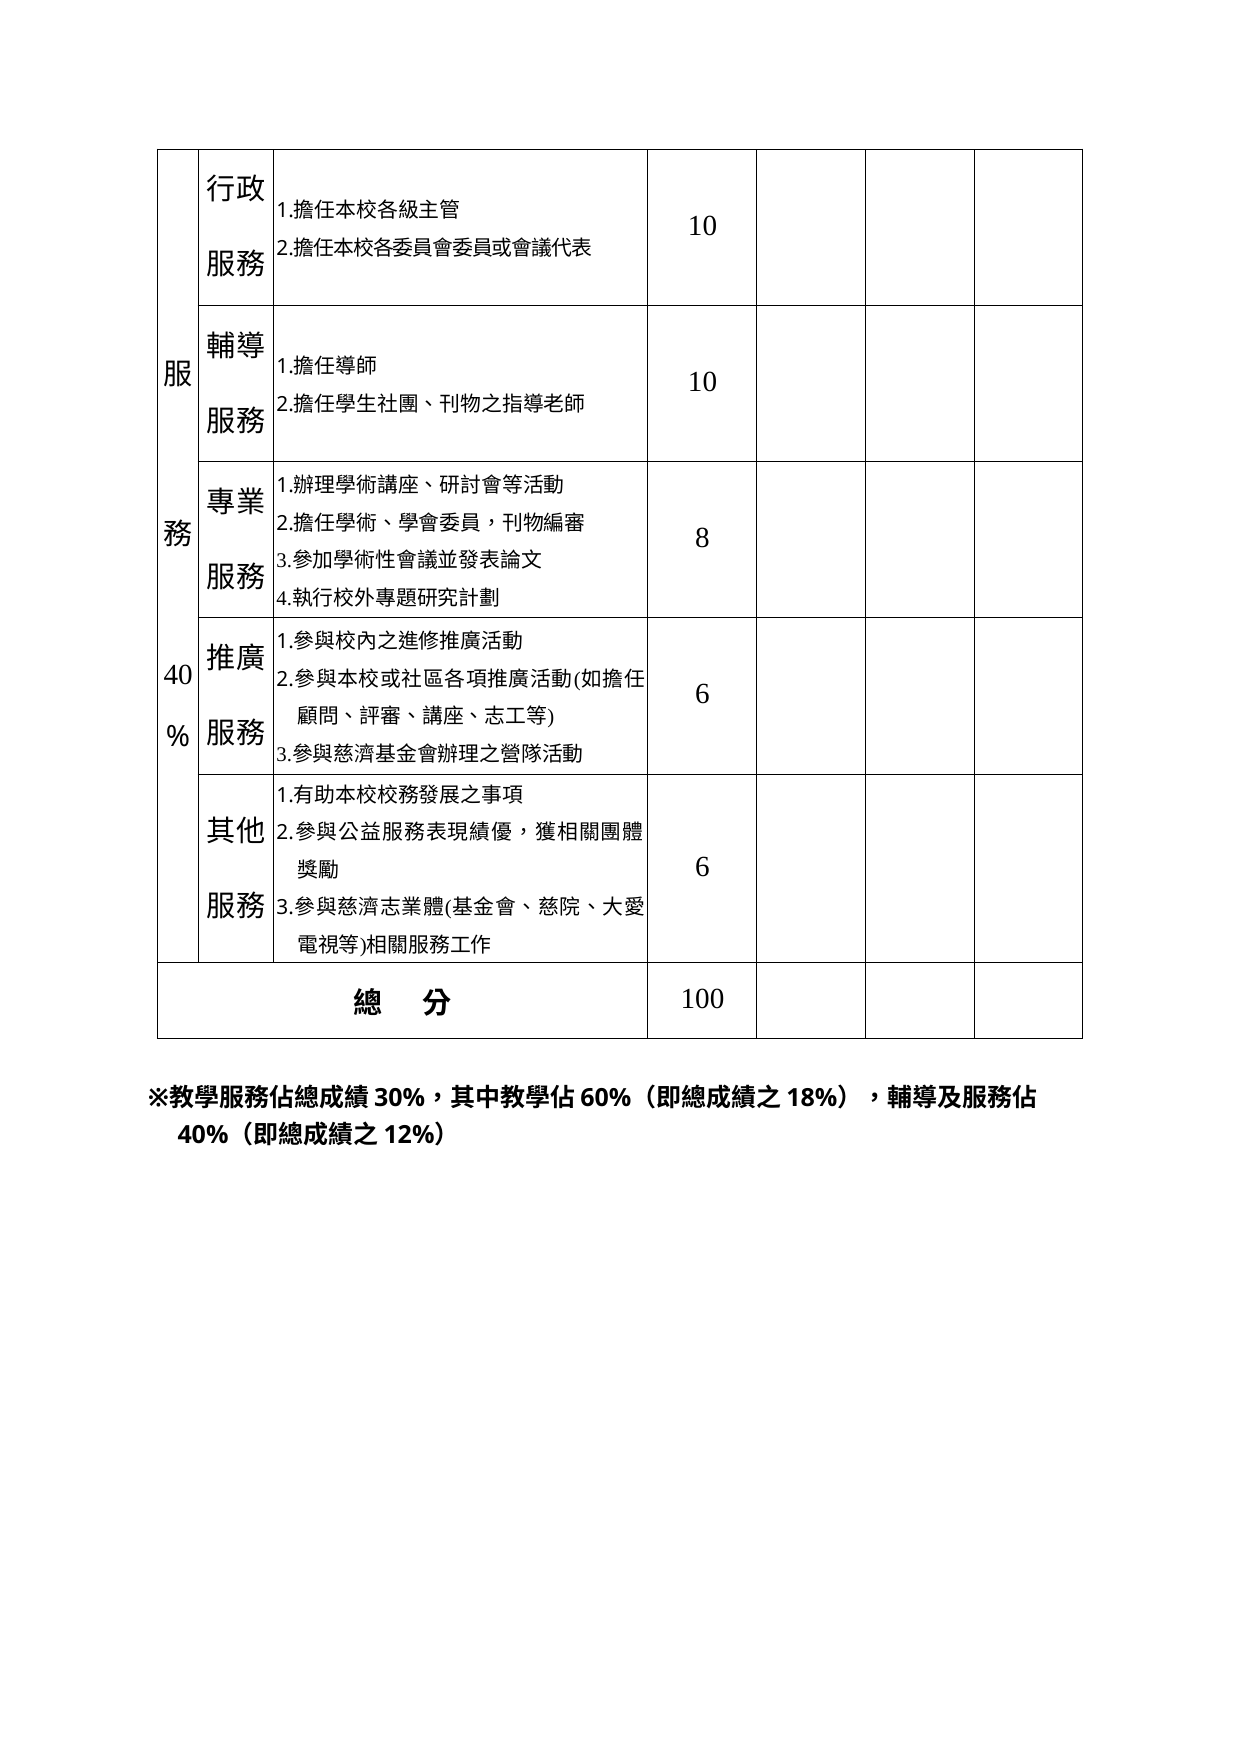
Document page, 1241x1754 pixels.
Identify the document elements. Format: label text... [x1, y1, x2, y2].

table_cell 1.有助本校校務發展之事項 2.參與公益服務表現績優，獲相關團體獎勵 3.參與慈濟志業體(基金會、慈院、大愛電視等)相關服務工作 [274, 775, 647, 962]
table_cell [866, 618, 974, 773]
table_cell 總 分 [158, 963, 647, 1038]
table_cell 6 [648, 618, 756, 773]
table_cell 其他服務 [199, 775, 273, 962]
table_cell 輔導服務 [199, 306, 273, 461]
table_cell [757, 462, 865, 617]
table_cell 行政服務 [199, 150, 273, 305]
table_cell 10 [648, 306, 756, 461]
table_cell 100 [648, 963, 756, 1038]
table_cell 8 [648, 462, 756, 617]
table_cell [866, 462, 974, 617]
table_cell [866, 963, 974, 1038]
table_cell [975, 618, 1082, 773]
table_cell 服 務 40 % [158, 150, 198, 962]
table_cell [866, 150, 974, 305]
table_cell [866, 775, 974, 962]
table_cell [757, 618, 865, 773]
table_cell 10 [648, 150, 756, 305]
table_cell 6 [648, 775, 756, 962]
table_cell 1.參與校內之進修推廣活動 2.參與本校或社區各項推廣活動(如擔任顧問、評審、講座、志工等) 3.參與慈濟基金會辦理之營隊活動 [274, 618, 647, 773]
table_cell [757, 775, 865, 962]
table_cell 推廣服務 [199, 618, 273, 773]
table_cell [757, 963, 865, 1038]
table_cell [757, 306, 865, 461]
table_cell [757, 150, 865, 305]
table_cell [975, 150, 1082, 305]
table_cell [975, 775, 1082, 962]
table_cell [975, 306, 1082, 461]
table_cell 專業服務 [199, 462, 273, 617]
table_cell 1.辦理學術講座、研討會等活動 2.擔任學術、學會委員，刊物編審 3.參加學術性會議並發表論文 4.執行校外專題研究計劃 [274, 462, 647, 617]
table_cell 1.擔任本校各級主管 2.擔任本校各委員會委員或會議代表 [274, 150, 647, 305]
table_cell [975, 963, 1082, 1038]
text ※教學服務佔總成績30%，其中教學佔60%（即總成績之18%），輔導及服務佔40%（即總成績之12%） [148, 1077, 1092, 1152]
table_cell 1.擔任導師 2.擔任學生社團、刊物之指導老師 [274, 306, 647, 461]
table_cell [975, 462, 1082, 617]
table_cell [866, 306, 974, 461]
